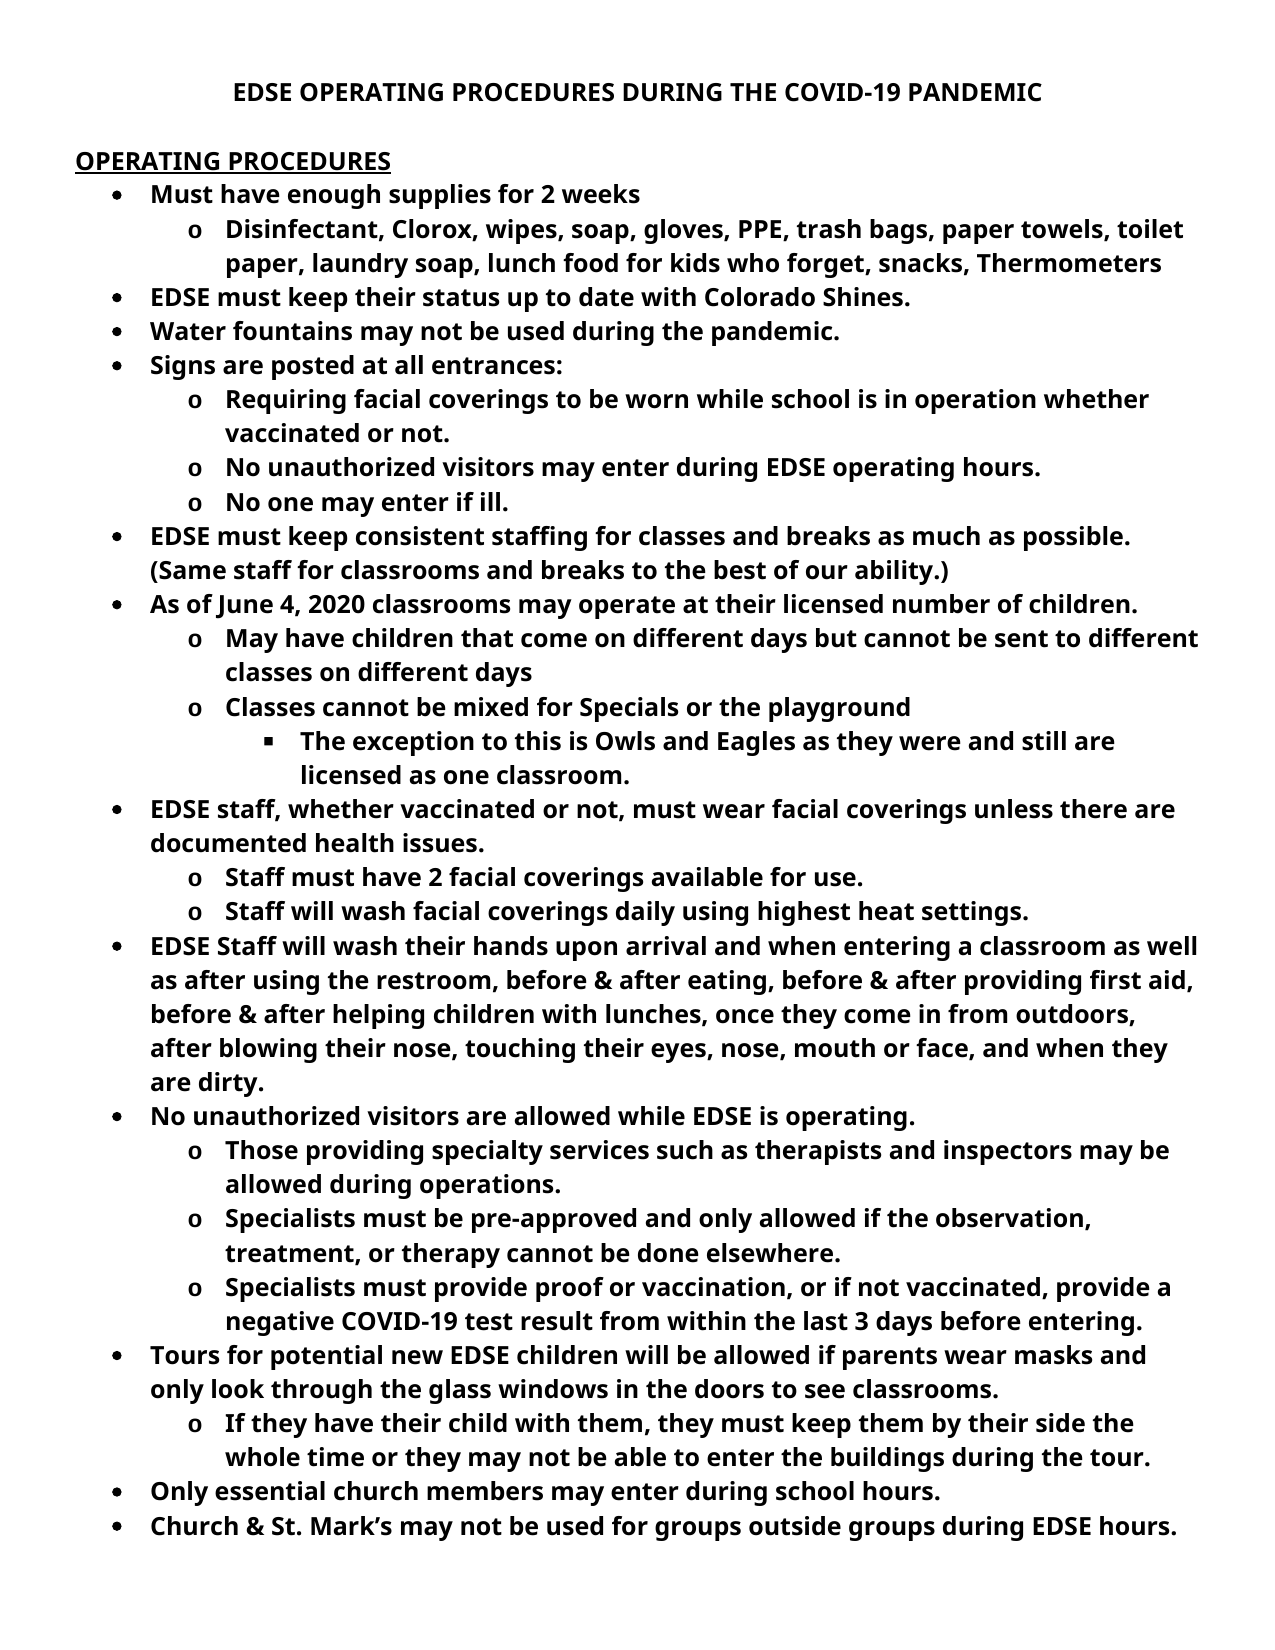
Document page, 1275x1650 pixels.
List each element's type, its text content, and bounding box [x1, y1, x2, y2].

list No one may enter if ill. [187, 484, 1200, 519]
list Tours for potential new EDSE children will be allowed if parents wear masks and only look through the glass windows in the doors to see classrooms. [112, 1338, 1200, 1406]
list Staff will wash facial coverings daily using highest heat settings. [187, 894, 1200, 928]
list EDSE Staff will wash their hands upon arrival and when entering a classroom as well as after using the restroom, before & after eating, before & after providing first aid, before & after helping children with lunches, once they come in from outdoors, after blowing their nose, touching their eyes, nose, mouth or face, and when they are dirty. [112, 928, 1200, 1098]
text EDSE OPERATING PROCEDURES DURING THE COVID-19 PANDEMIC [75, 75, 1200, 109]
list Disinfectant, Clorox, wipes, soap, gloves, PPE, trash bags, paper towels, toilet paper, laundry soap, lunch food for kids who forget, snacks, Thermometers [187, 211, 1200, 279]
list As of June 4, 2020 classrooms may operate at their licensed number of children. [112, 587, 1200, 621]
list No unauthorized visitors may enter during EDSE operating hours. [187, 450, 1200, 484]
list Requiring facial coverings to be worn while school is in operation whether vaccinated or not. [187, 382, 1200, 450]
list If they have their child with them, they must keep them by their side the whole time or they may not be able to enter the buildings during the tour. [187, 1406, 1200, 1474]
list Specialists must provide proof or vaccination, or if not vaccinated, provide a negative COVID-19 test result from within the last 3 days before entering. [187, 1269, 1200, 1338]
list Classes cannot be mixed for Specials or the playground [187, 689, 1200, 723]
list May have children that come on different days but cannot be sent to different classes on different days [187, 621, 1200, 689]
list EDSE must keep consistent staffing for classes and breaks as much as possible. (Same staff for classrooms and breaks to the best of our ability.) [112, 519, 1200, 587]
list Church & St. Mark’s may not be used for groups outside groups during EDSE hours. [112, 1508, 1200, 1542]
list Staff must have 2 facial coverings available for use. [187, 860, 1200, 894]
list Water fountains may not be used during the pandemic. [112, 314, 1200, 348]
list Specialists must be pre-approved and only allowed if the observation, treatment, or therapy cannot be done elsewhere. [187, 1201, 1200, 1269]
text OPERATING PROCEDURES [75, 143, 1200, 177]
list Signs are posted at all entrances: [112, 348, 1200, 382]
list The exception to this is Owls and Eagles as they were and still are licensed as one classroom. [262, 723, 1200, 792]
list Only essential church members may enter during school hours. [112, 1474, 1200, 1508]
list EDSE must keep their status up to date with Colorado Shines. [112, 279, 1200, 314]
list No unauthorized visitors are allowed while EDSE is operating. [112, 1098, 1200, 1133]
list EDSE staff, whether vaccinated or not, must wear facial coverings unless there are documented health issues. [112, 792, 1200, 860]
list Those providing specialty services such as therapists and inspectors may be allowed during operations. [187, 1133, 1200, 1201]
list Must have enough supplies for 2 weeks [112, 177, 1200, 211]
